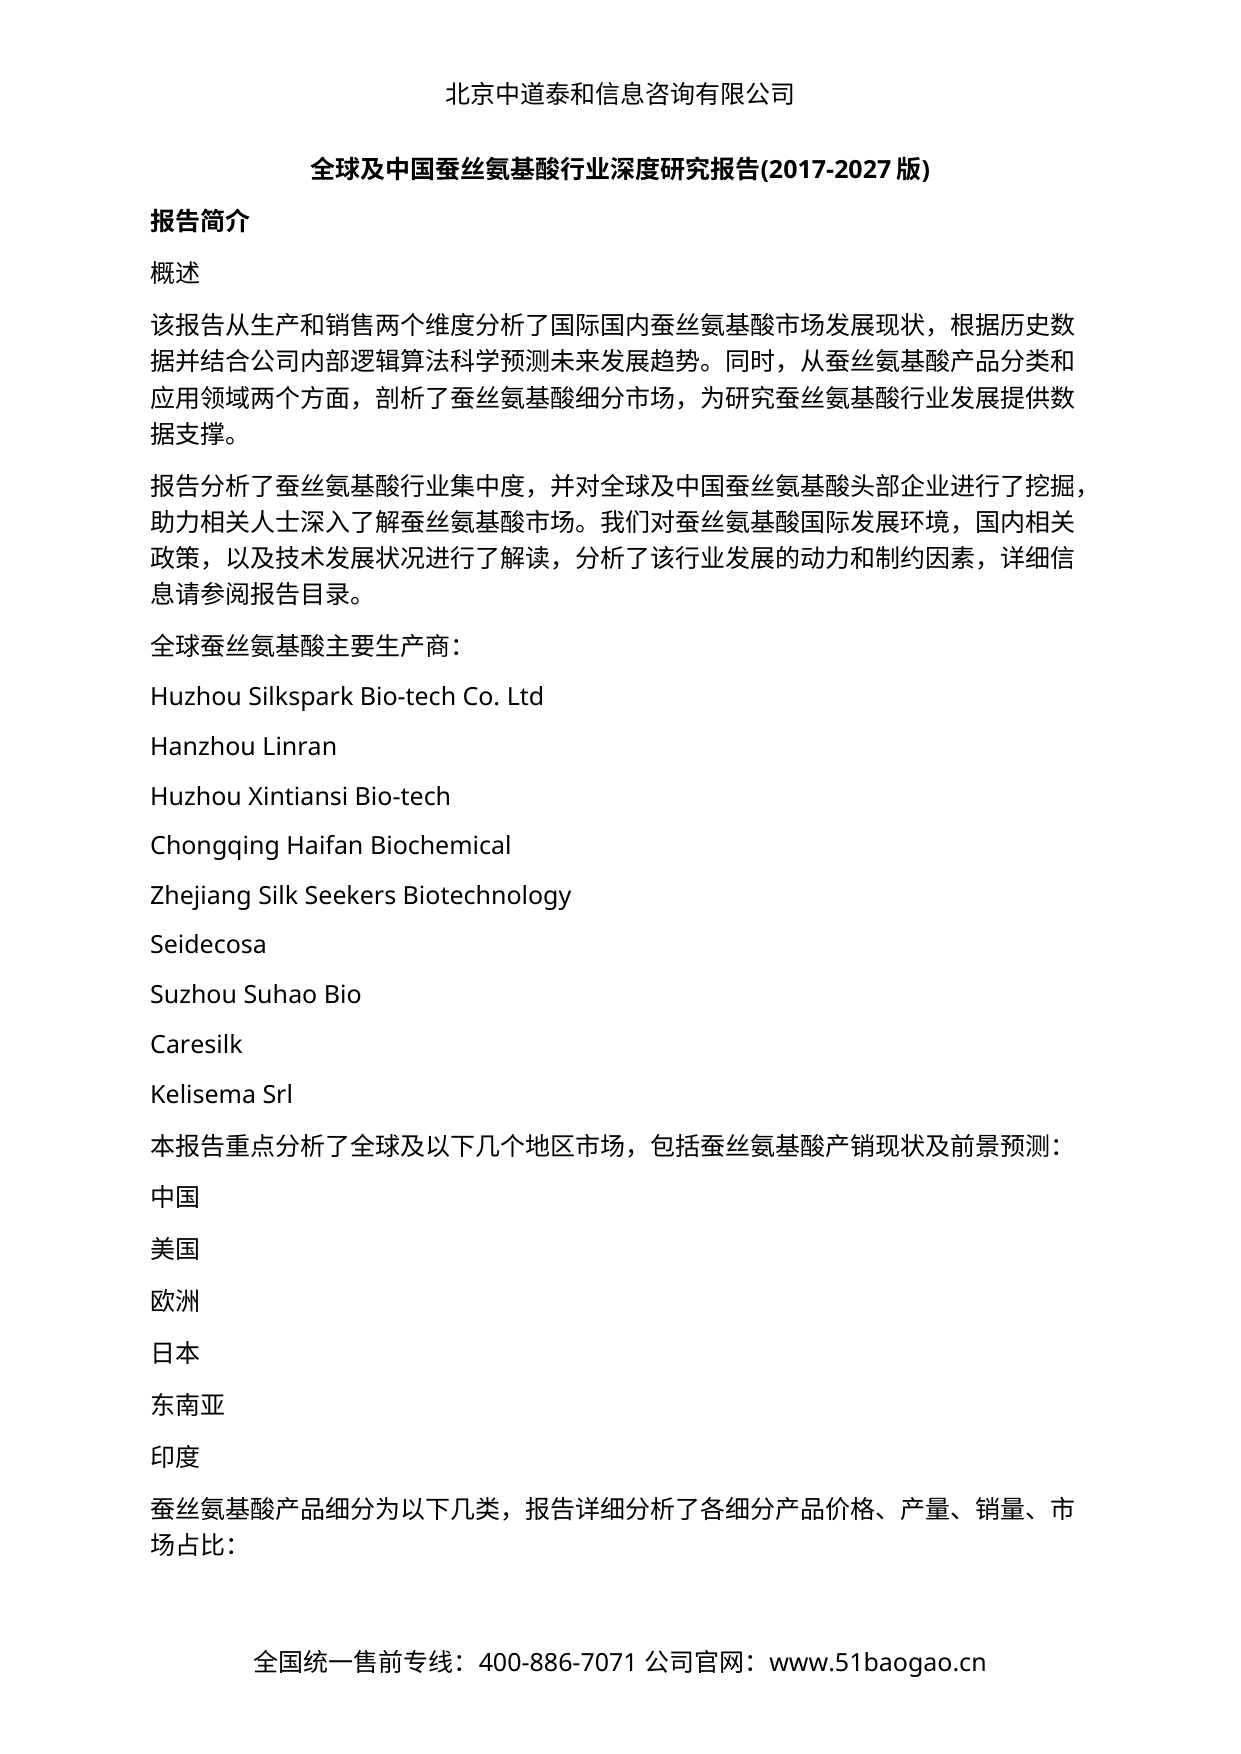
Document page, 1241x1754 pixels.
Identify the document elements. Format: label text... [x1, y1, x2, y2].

text 全球蚕丝氨基酸主要生产商： [150, 627, 1090, 663]
text 日本 [150, 1333, 1090, 1370]
text Huzhou Xintiansi Bio-tech [150, 778, 1090, 812]
text Kelisema Srl [150, 1076, 1090, 1110]
text Zhejiang Silk Seekers Biotechnology [150, 877, 1090, 912]
text 概述 [150, 254, 1090, 290]
text 本报告重点分析了全球及以下几个地区市场，包括蚕丝氨基酸产销现状及前景预测： [150, 1126, 1090, 1162]
text 报告简介 [150, 202, 1090, 238]
text Seidecosa [150, 927, 1090, 961]
text 印度 [150, 1437, 1090, 1473]
text 中国 [150, 1178, 1090, 1214]
text Huzhou Silkspark Bio-tech Co. Ltd [150, 679, 1090, 713]
text Suzhou Suhao Bio [150, 977, 1090, 1011]
text 欧洲 [150, 1282, 1090, 1318]
text 美国 [150, 1230, 1090, 1266]
text 全球及中国蚕丝氨基酸行业深度研究报告(2017-2027版) [150, 150, 1090, 186]
text Chongqing Haifan Biochemical [150, 828, 1090, 862]
text 报告分析了蚕丝氨基酸行业集中度，并对全球及中国蚕丝氨基酸头部企业进行了挖掘，助力相关人士深入了解蚕丝氨基酸市场。我们对蚕丝氨基酸国际发展环境，国内相关政策，以及技术发展状况进行了解读，分析了该行业发展的动力和制约因素，详细信息请参阅报告目录。 [150, 466, 1090, 611]
text 蚕丝氨基酸产品细分为以下几类，报告详细分析了各细分产品价格、产量、销量、市场占比： [150, 1489, 1090, 1562]
text 东南亚 [150, 1385, 1090, 1422]
text 该报告从生产和销售两个维度分析了国际国内蚕丝氨基酸市场发展现状，根据历史数据并结合公司内部逻辑算法科学预测未来发展趋势。同时，从蚕丝氨基酸产品分类和应用领域两个方面，剖析了蚕丝氨基酸细分市场，为研究蚕丝氨基酸行业发展提供数据支撑。 [150, 306, 1090, 451]
text Hanzhou Linran [150, 728, 1090, 762]
text Caresilk [150, 1027, 1090, 1061]
